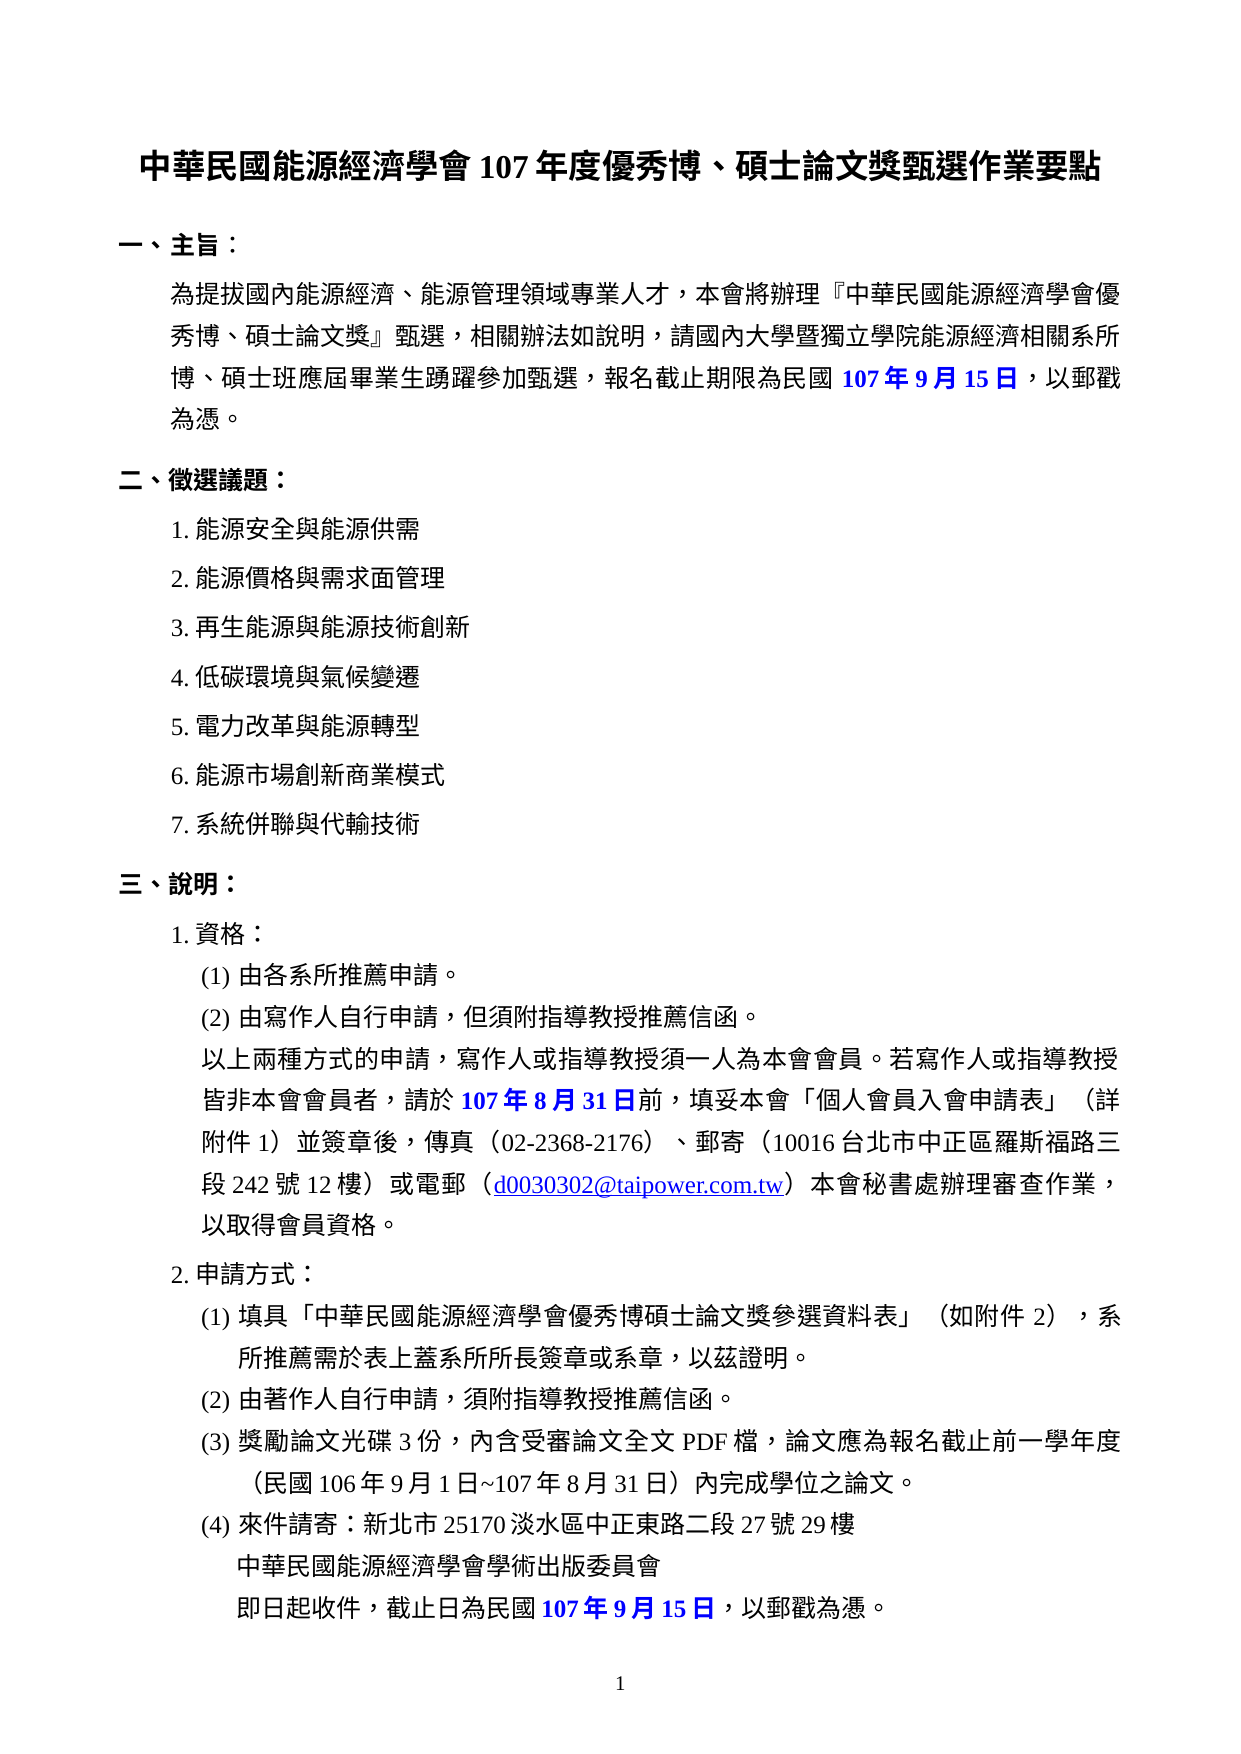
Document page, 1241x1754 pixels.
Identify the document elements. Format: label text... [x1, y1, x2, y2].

list 5. 電力改革與能源轉型 [171, 702, 1122, 743]
text 以上兩種方式的申請，寫作人或指導教授須一人為本會會員。若寫作人或指導教授皆非本會會員者，請於107年8月31日前，填妥本會「個人會員入會申請表」（詳附件1）並簽章後，傳真（02-2368-2176）、郵寄（10016台北市中正區羅斯福路三段242號12樓）或電郵（d0030302@taipower.com.tw）本會秘書處辦理審查作業，以取得會員資格。 [201, 1035, 1122, 1243]
list 2. 申請方式： [171, 1251, 1122, 1292]
text 中華民國能源經濟學會107年度優秀博、碩士論文獎甄選作業要點 [118, 127, 1122, 202]
list 1. 能源安全與能源供需 [171, 505, 1122, 547]
text 三、說明： [118, 861, 1122, 902]
text 中華民國能源經濟學會學術出版委員會 [118, 1542, 1122, 1584]
list 4. 低碳環境與氣候變遷 [171, 653, 1122, 694]
list 獎勵論文光碟3份，內含受審論文全文PDF檔，論文應為報名截止前一學年度（民國106年9月1日~107年8月31日）內完成學位之論文。 [201, 1417, 1122, 1501]
list 由寫作人自行申請，但須附指導教授推薦信函。 [201, 993, 1122, 1035]
list 由著作人自行申請，須附指導教授推薦信函。 [201, 1376, 1122, 1417]
list 主旨： [118, 221, 1122, 263]
list 7. 系統併聯與代輸技術 [171, 800, 1122, 842]
text 即日起收件，截止日為民國107年9月15日，以郵戳為慿。 [118, 1584, 1122, 1626]
text 二、徵選議題： [118, 456, 1122, 498]
list 3. 再生能源與能源技術創新 [171, 603, 1122, 645]
list 1. 資格： [171, 910, 1122, 951]
list 由各系所推薦申請。 [201, 951, 1122, 993]
list 來件請寄：新北市25170淡水區中正東路二段27號29樓 [201, 1501, 1122, 1542]
list 為提拔國內能源經濟、能源管理領域專業人才，本會將辦理『中華民國能源經濟學會優秀博、碩士論文獎』甄選，相關辦法如說明，請國內大學暨獨立學院能源經濟相關系所博、碩士班應屆畢業生踴躍參加甄選，報名截止期限為民國107年9月15日，以郵戳為憑。 [171, 271, 1122, 437]
list 6. 能源市場創新商業模式 [171, 751, 1122, 793]
list 2. 能源價格與需求面管理 [171, 554, 1122, 596]
list 填具「中華民國能源經濟學會優秀博碩士論文獎參選資料表」（如附件2），系所推薦需於表上蓋系所所長簽章或系章，以茲證明。 [201, 1292, 1122, 1376]
